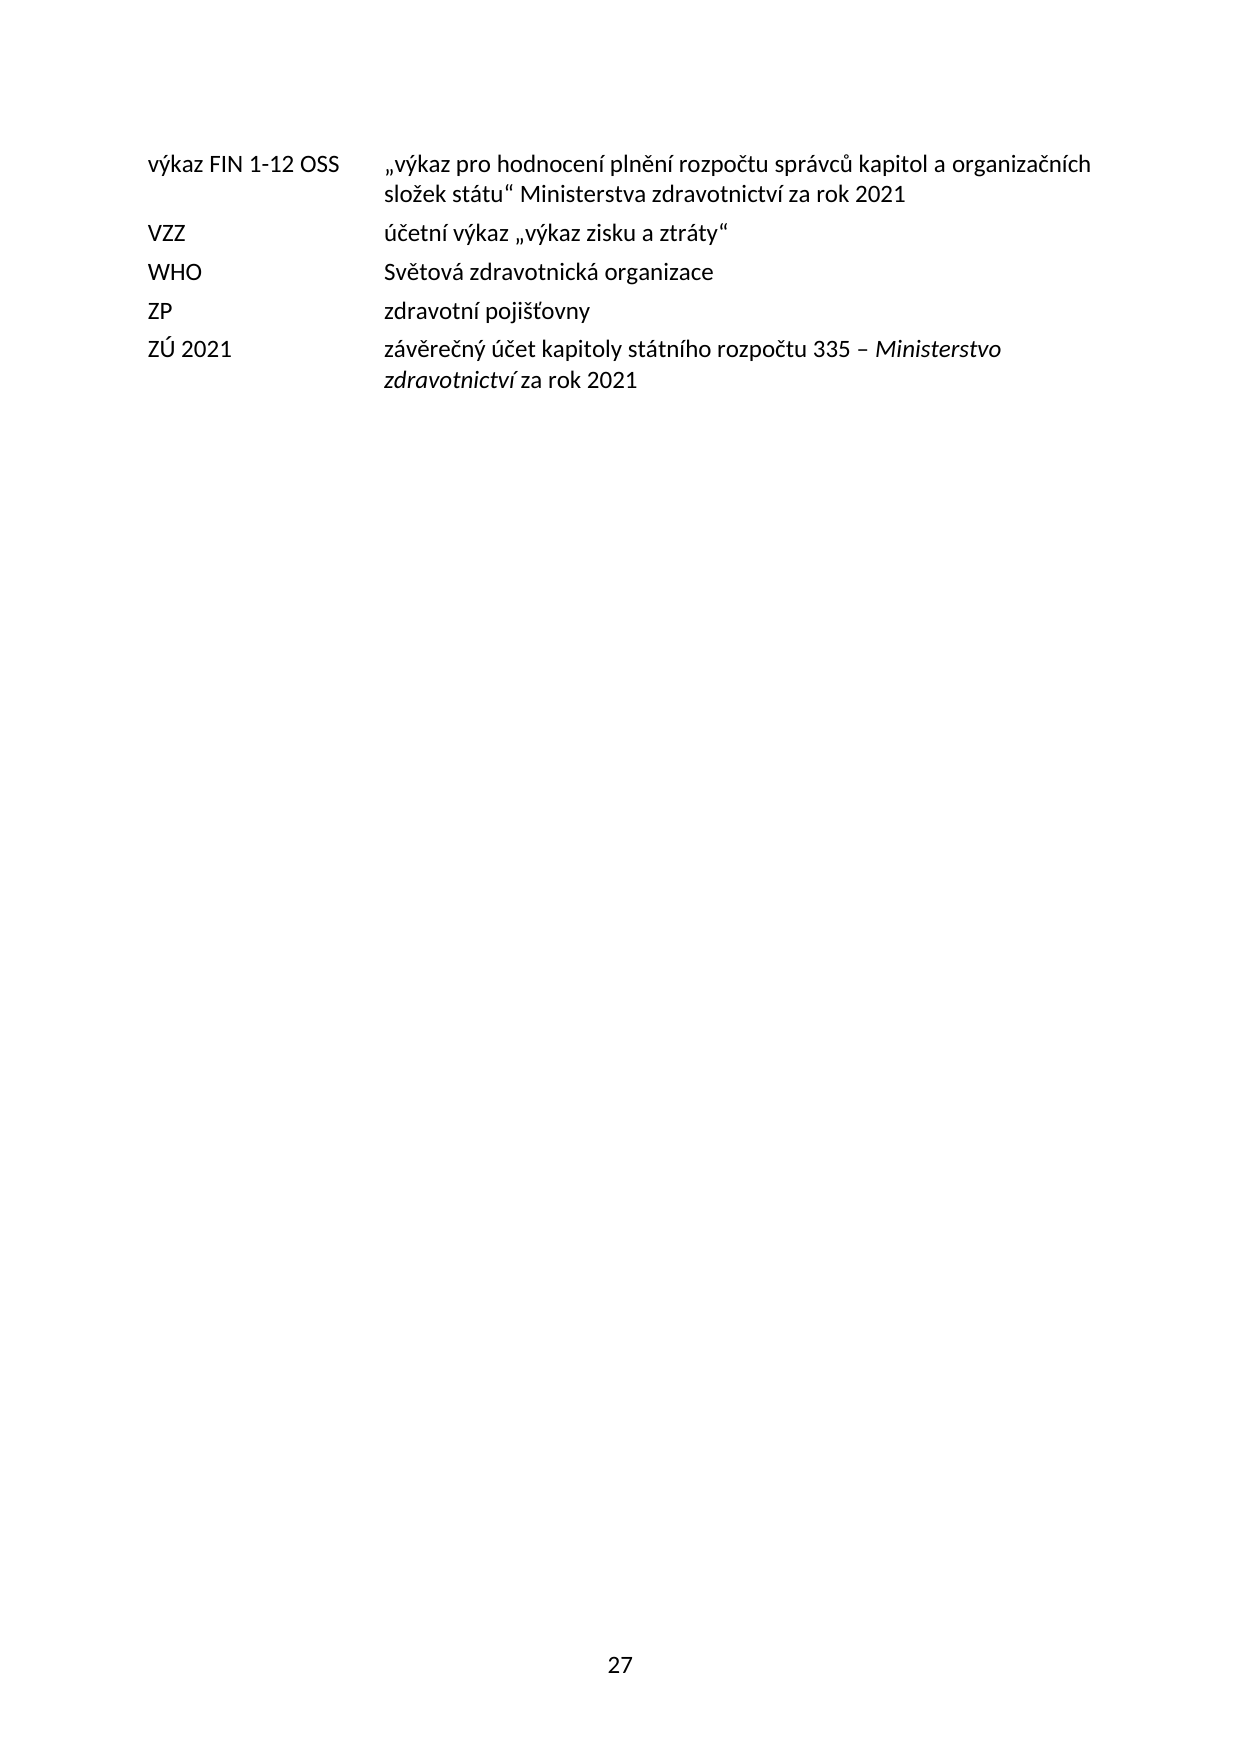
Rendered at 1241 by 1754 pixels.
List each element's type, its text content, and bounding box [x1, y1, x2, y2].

text WHO Světová zdravotnická organizace [148, 256, 1092, 286]
text ZÚ 2021 závěrečný účet kapitoly státního rozpočtu 335 – Ministerstvo zdravotnictví za rok 2021 [148, 334, 1092, 395]
text ZP zdravotní pojišťovny [148, 295, 1092, 325]
text výkaz FIN 1-12 OSS „výkaz pro hodnocení plnění rozpočtu správců kapitol a organizačních složek státu“ Ministerstva zdravotnictví za rok 2021 [148, 148, 1092, 209]
text VZZ účetní výkaz „výkaz zisku a ztráty“ [148, 217, 1092, 248]
